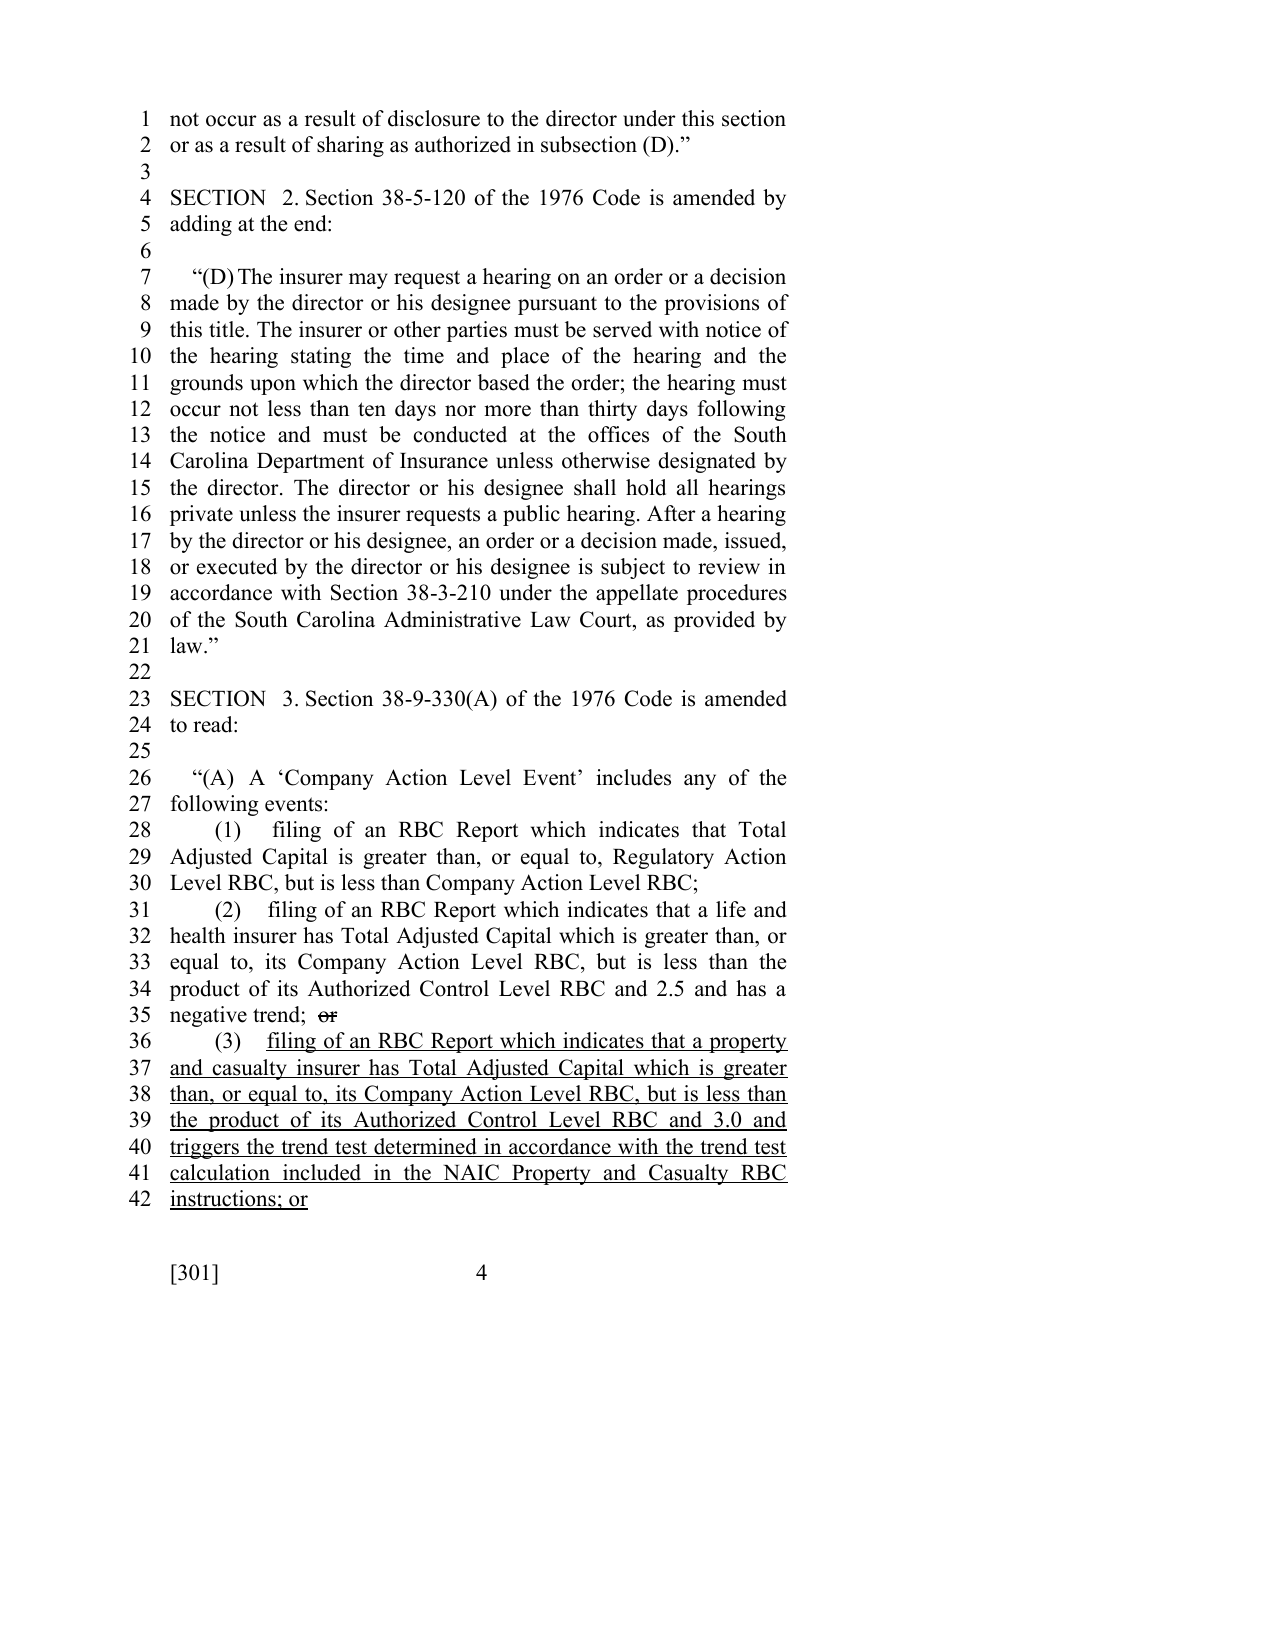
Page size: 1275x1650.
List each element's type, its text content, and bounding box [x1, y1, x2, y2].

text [169, 105, 787, 158]
text SECTION 2. Section 38-5-120 of the 1976 Code is amended by adding at the end: [169, 184, 787, 237]
text “(D) The insurer may request a hearing on an order or a decision made by the director or his designee pursuant to the provisions of this title. The insurer or other parties must be served with notice of the hearing stating the time and place of the hearing and the grounds upon which the director based the order; the hearing must occur not less than ten days nor more than thirty days following the notice and must be conducted at the offices of the South Carolina Department of Insurance unless otherwise designated by the director. The director or his designee shall hold all hearings private unless the insurer requests a public hearing. After a hearing by the director or his designee, an order or a decision made, issued, or executed by the director or his designee is subject to review in accordance with Section 38-3-210 under the appellate procedures of the South Carolina Administrative Law Court, as provided by law.” [169, 263, 787, 658]
text SECTION 3. Section 38-9-330(A) of the 1976 Code is amended to read: [169, 685, 787, 737]
text “(A) A ‘Company Action Level Event’ includes any of the following events: [169, 764, 787, 817]
text (3) filing of an RBC Report which indicates that a property and casualty insurer has Total Adjusted Capital which is greater than, or equal to, its Company Action Level RBC, but is less than the product of its Authorized Control Level RBC and 3.0 and triggers the trend test determined in accordance with the trend test calculation included in the NAIC Property and Casualty RBC instructions; or [169, 1027, 787, 1077]
text (1) filing of an RBC Report which indicates that Total Adjusted Capital is greater than, or equal to, Regulatory Action Level RBC, but is less than Company Action Level RBC; [169, 817, 787, 896]
text (2) filing of an RBC Report which indicates that a life and health insurer has Total Adjusted Capital which is greater than, or equal to, its Company Action Level RBC, but is less than the product of its Authorized Control Level RBC and 2.5 and has a negative trend; or [169, 896, 787, 1027]
